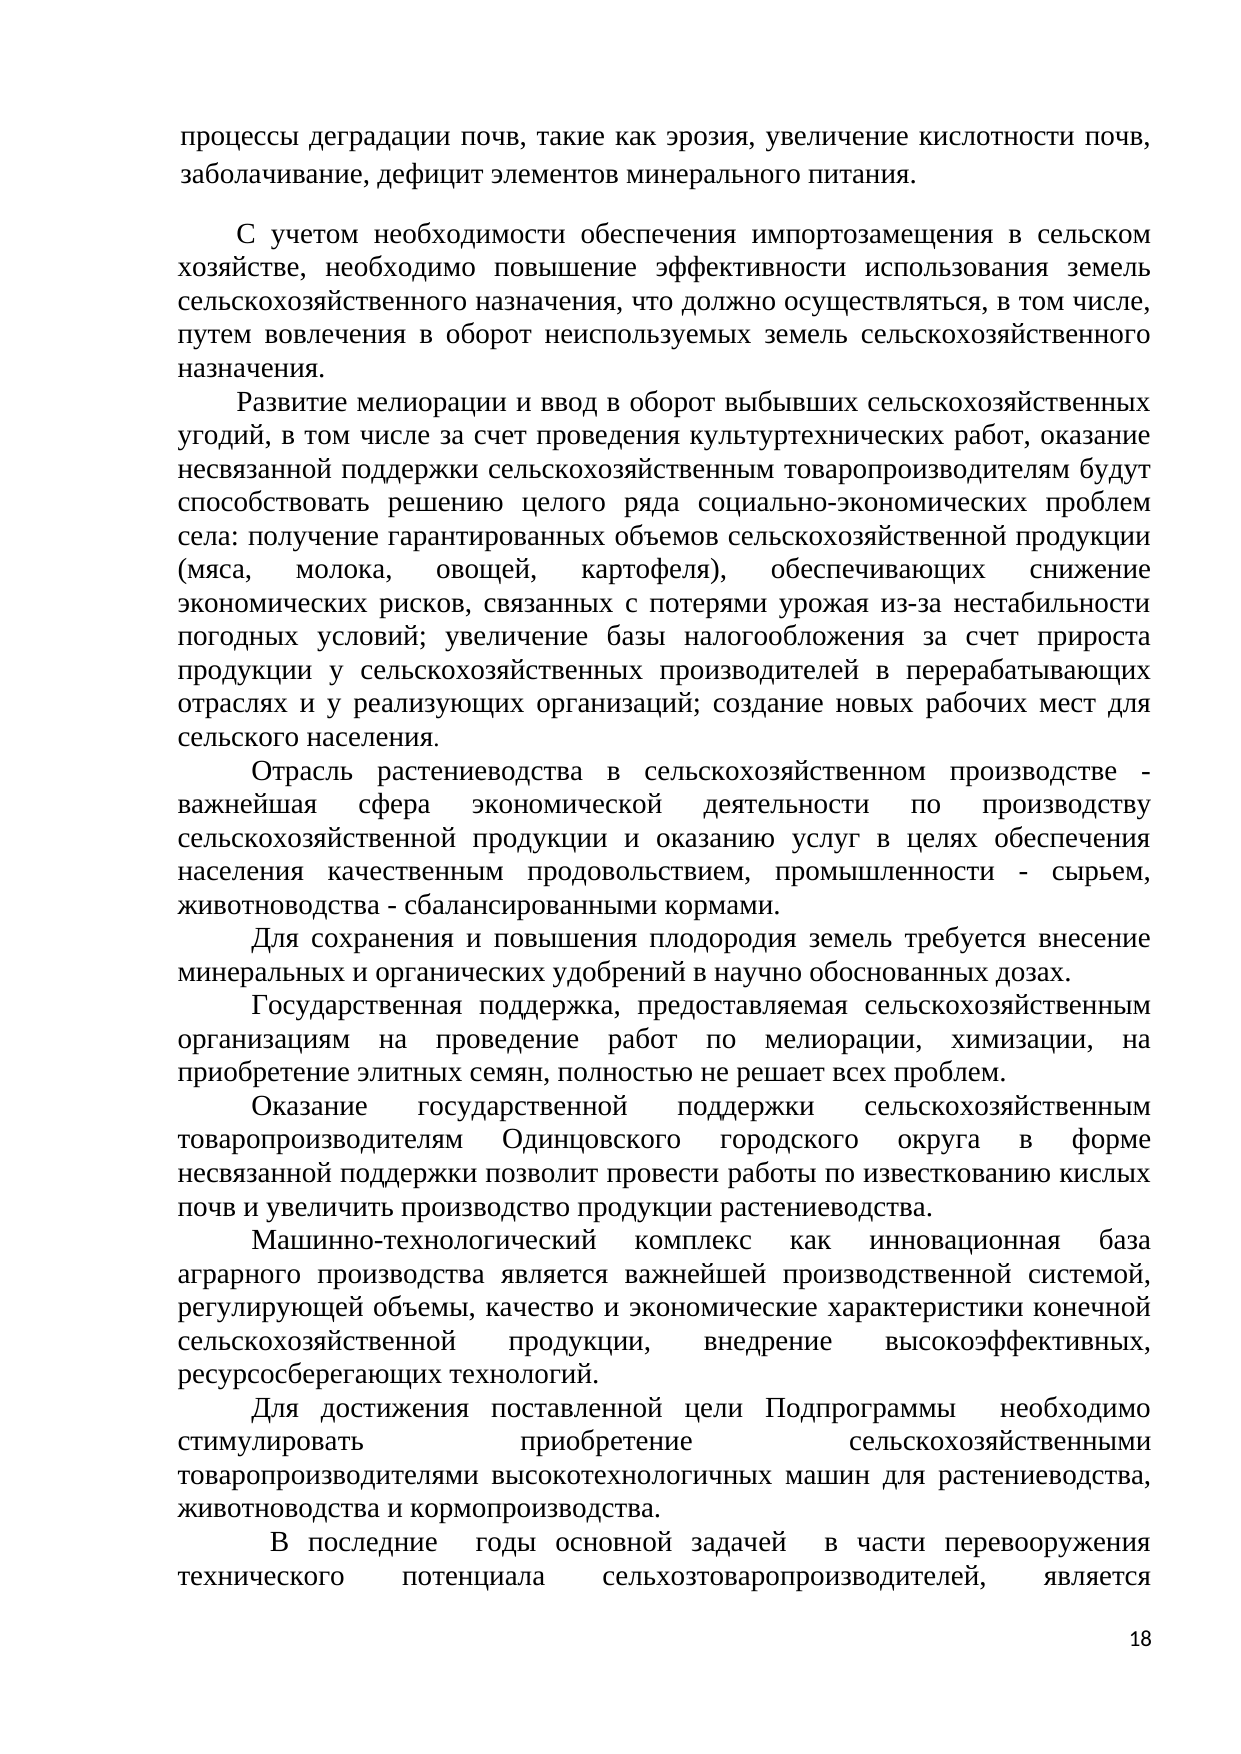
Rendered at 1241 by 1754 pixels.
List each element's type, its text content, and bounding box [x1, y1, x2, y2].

text Машинно-технологический комплекс как инновационная база аграрного производства является важнейшей производственной системой, регулирующей объемы, качество и экономические характеристики конечной сельскохозяйственной продукции, внедрение высокоэффективных, ресурсосберегающих технологий. [177, 1222, 1152, 1390]
text Для сохранения и повышения плодородия земель требуется внесение минеральных и органических удобрений в научно обоснованных дозах. [177, 920, 1152, 987]
text Развитие мелиорации и ввод в оборот выбывших сельскохозяйственных угодий, в том числе за счет проведения культуртехнических работ, оказание несвязанной поддержки сельскохозяйственным товаропроизводителям будут способствовать решению целого ряда социально-экономических проблем села: получение гарантированных объемов сельскохозяйственной продукции (мяса, молока, овощей, картофеля), обеспечивающих снижение экономических рисков, связанных с потерями урожая из-за нестабильности погодных условий; увеличение базы налогообложения за счет прироста продукции у сельскохозяйственных производителей в перерабатывающих отраслях и у реализующих организаций; создание новых рабочих мест для сельского населения. [177, 384, 1152, 753]
text Отрасль растениеводства в сельскохозяйственном производстве - важнейшая сфера экономической деятельности по производству сельскохозяйственной продукции и оказанию услуг в целях обеспечения населения качественным продовольствием, промышленности - сырьем, животноводства - сбалансированными кормами. [177, 753, 1152, 920]
text Для достижения поставленной цели Подпрограммы необходимо стимулировать приобретение сельскохозяйственными товаропроизводителями высокотехнологичных машин для растениеводства, животноводства и кормопроизводства. [177, 1390, 1152, 1524]
text С учетом необходимости обеспечения импортозамещения в сельском хозяйстве, необходимо повышение эффективности использования земель сельскохозяйственного назначения, что должно осуществляться, в том числе, путем вовлечения в оборот неиспользуемых земель сельскохозяйственного назначения. [177, 216, 1152, 384]
text Оказание государственной поддержки сельскохозяйственным товаропроизводителям Одинцовского городского округа в форме несвязанной поддержки позволит провести работы по известкованию кислых почв и увеличить производство продукции растениеводства. [177, 1088, 1152, 1222]
text Государственная поддержка, предоставляемая сельскохозяйственным организациям на проведение работ по мелиорации, химизации, на приобретение элитных семян, полностью не решает всех проблем. [177, 987, 1152, 1088]
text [177, 1524, 1152, 1591]
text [180, 118, 1152, 190]
